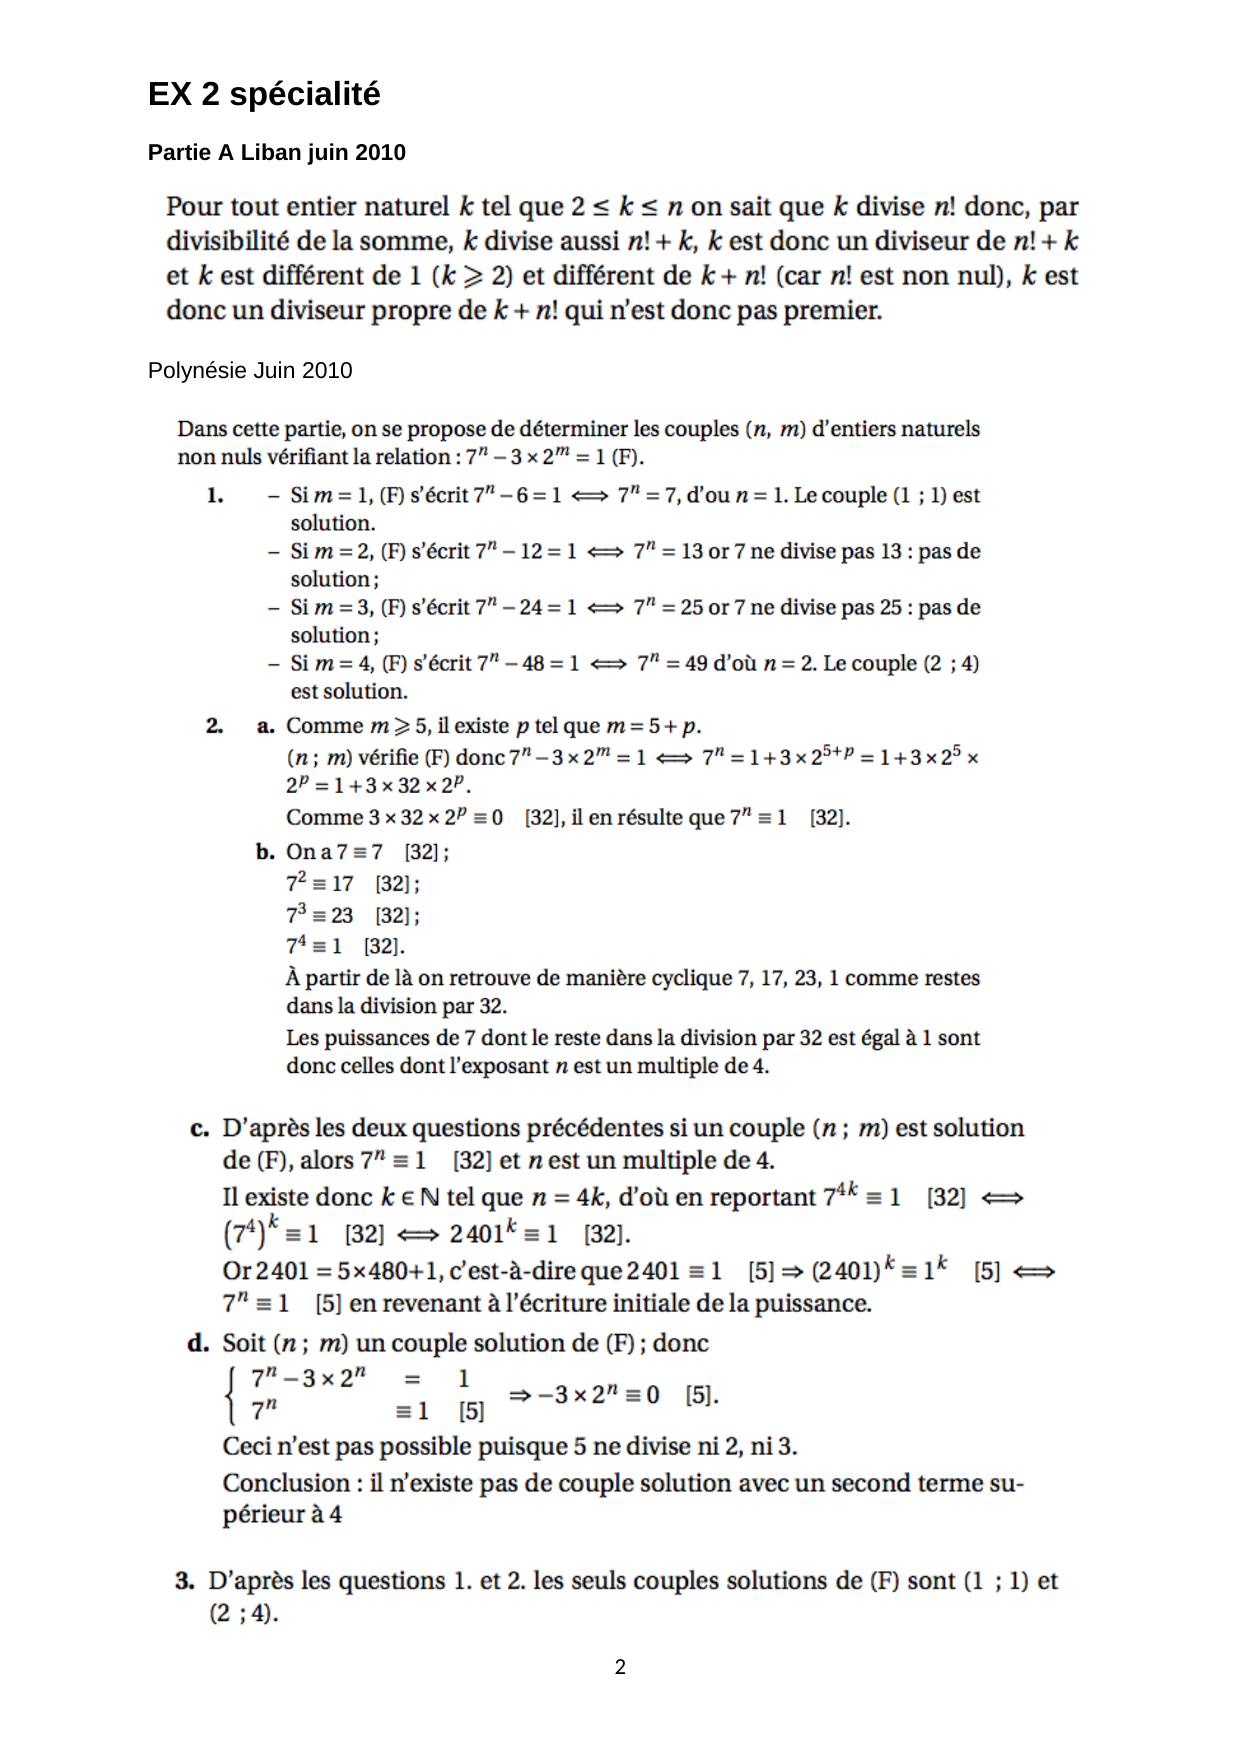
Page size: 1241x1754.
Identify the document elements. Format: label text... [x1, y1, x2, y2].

text Partie A Liban juin 2010 [148, 139, 1093, 165]
picture [147, 1560, 1092, 1636]
picture [147, 190, 1093, 332]
picture [147, 407, 1029, 1086]
text EX 2 spécialité [148, 74, 1093, 112]
picture [147, 1110, 1092, 1536]
text Polynésie Juin 2010 [148, 357, 1093, 383]
